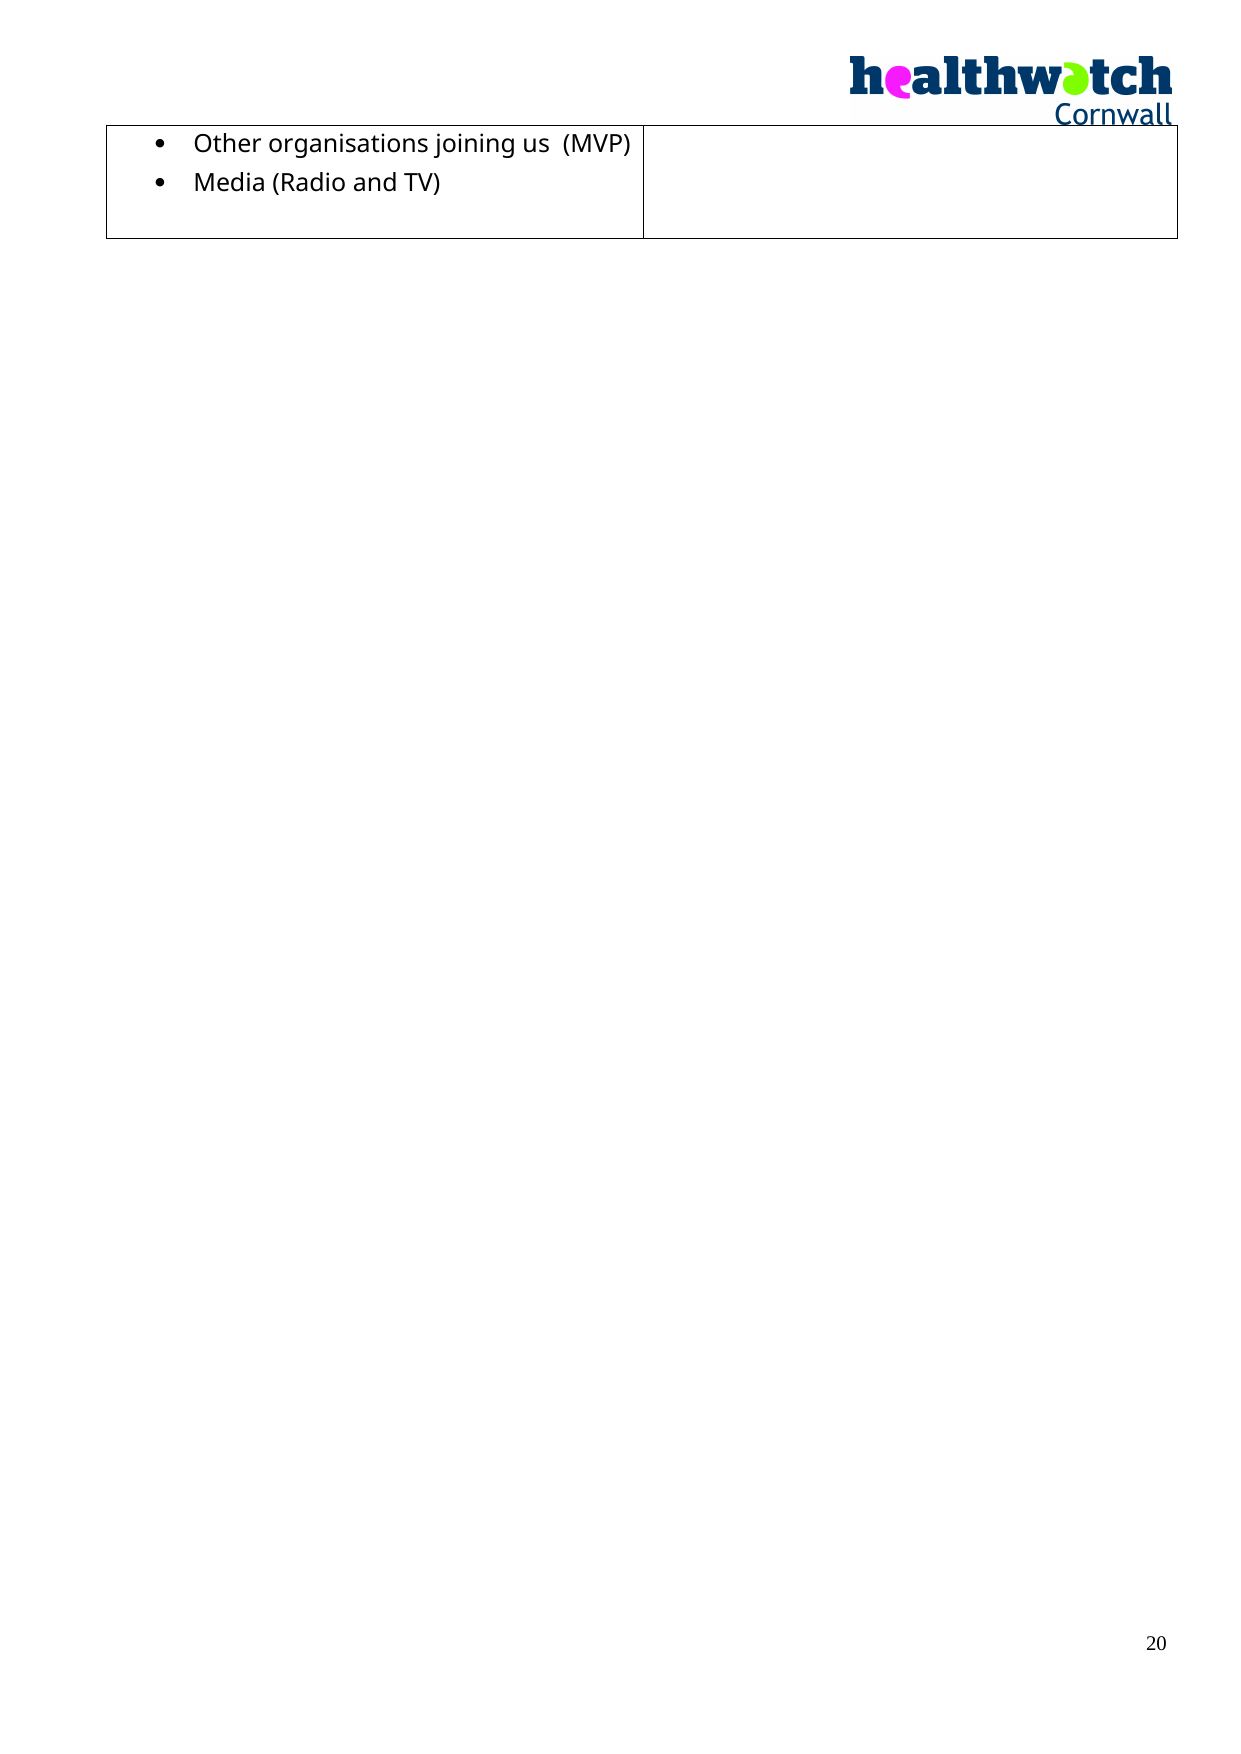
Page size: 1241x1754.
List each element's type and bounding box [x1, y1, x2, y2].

table_cell [107, 126, 643, 238]
picture [850, 56, 1172, 125]
table_cell [644, 126, 1177, 238]
